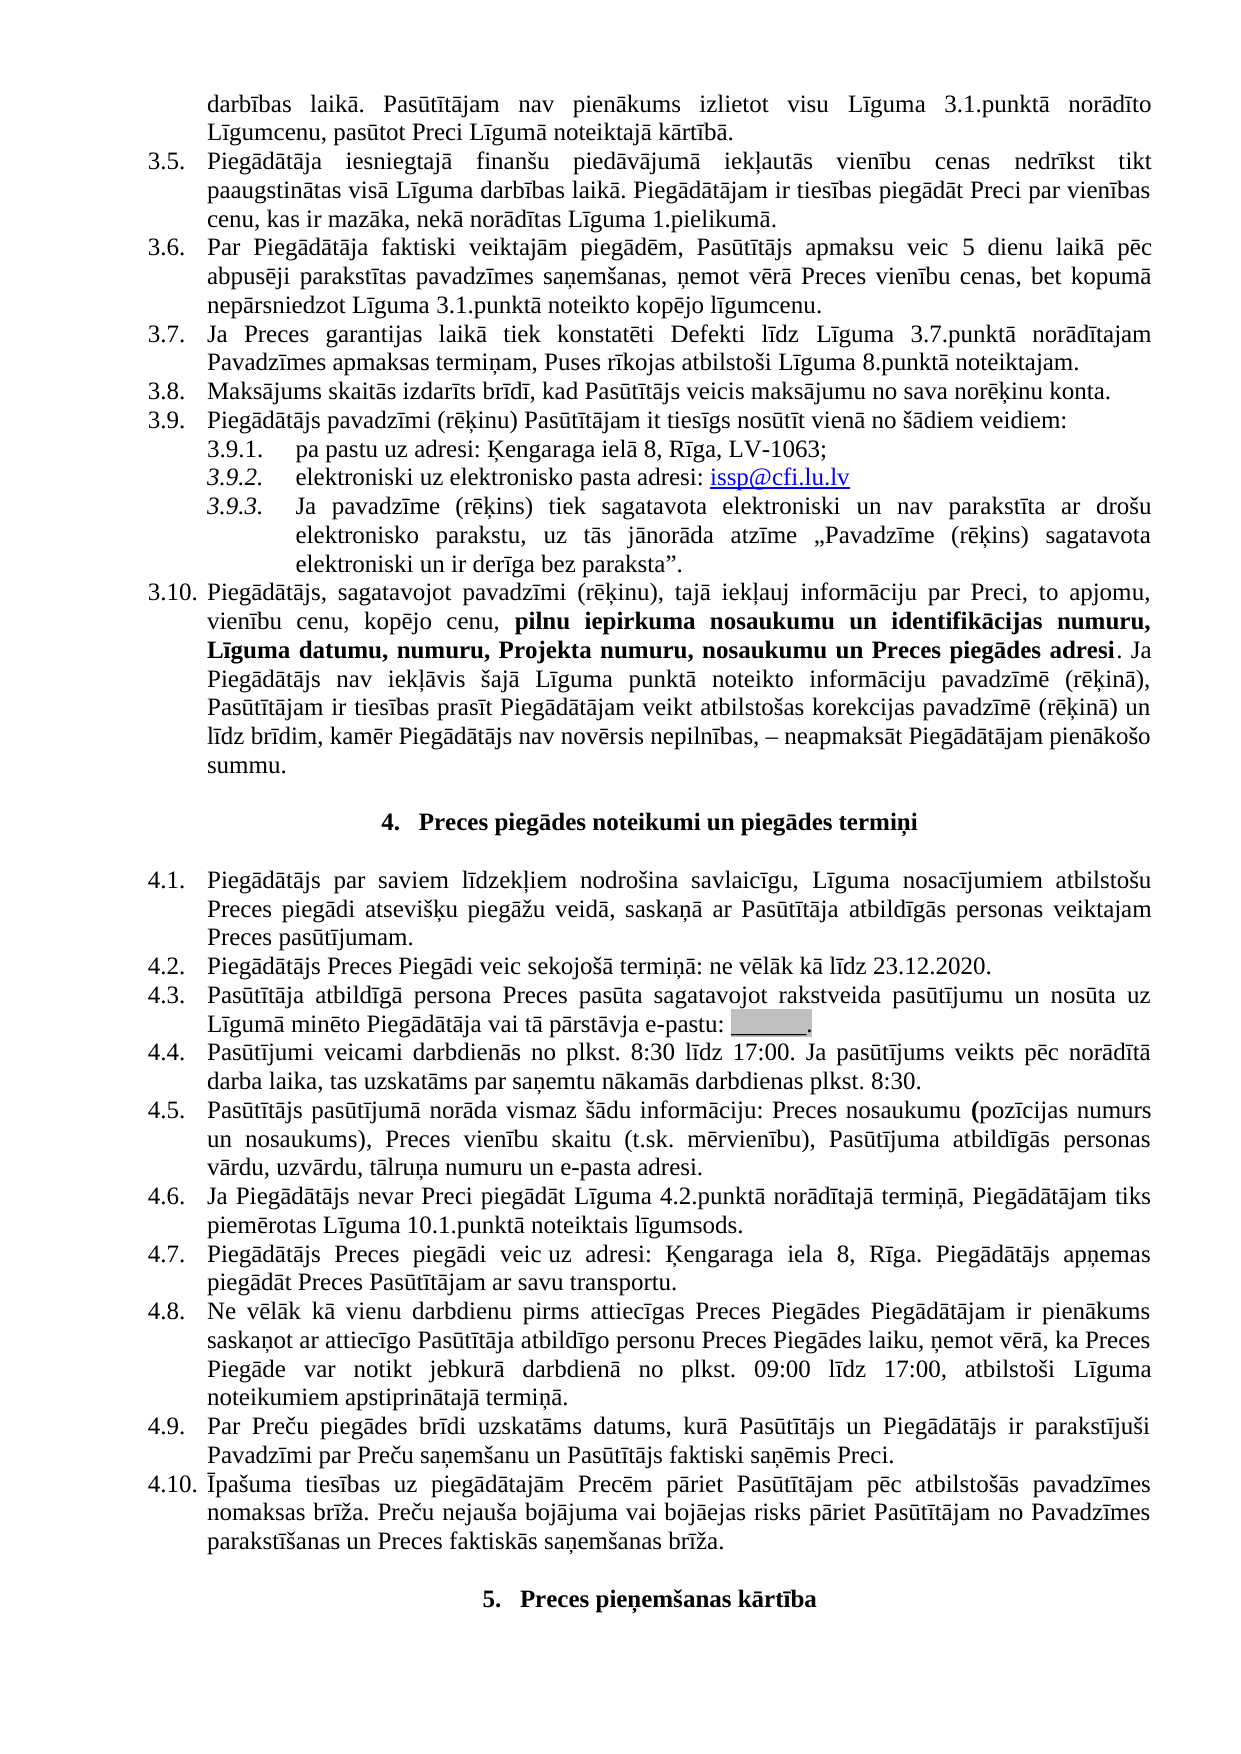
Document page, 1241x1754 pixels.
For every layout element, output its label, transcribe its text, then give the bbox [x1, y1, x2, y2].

list Pasūtījumi veicami darbdienās no plkst. 8:30 līdz 17:00. Ja pasūtījums veikts pēc norādītā darba laika, tas uzskatāms par saņemtu nākamās darbdienas plkst. 8:30. [148, 1037, 1152, 1095]
list Piegādātājs Preces Piegādi veic sekojošā termiņā: ne vēlāk kā līdz 23.12.2020. [148, 951, 1152, 980]
list Piegādātāja iesniegtajā finanšu piedāvājumā iekļautās vienību cenas nedrīkst tikt paaugstinātas visā Līguma darbības laikā. Piegādātājam ir tiesības piegādāt Preci par vienības cenu, kas ir mazāka, nekā norādītas Līguma 1.pielikumā. [148, 146, 1152, 232]
list pa pastu uz adresi: Ķengaraga ielā 8, Rīga, LV-1063; [207, 434, 1152, 462]
list Par Piegādātāja faktiski veiktajām piegādēm, Pasūtītājs apmaksu veic 5 dienu laikā pēc abpusēji parakstītas pavadzīmes saņemšanas, ņemot vērā Preces vienību cenas, bet kopumā nepārsniedzot Līguma 3.1.punktā noteikto kopējo līgumcenu. [148, 232, 1152, 319]
list elektroniski uz elektronisko pasta adresi: issp@cfi.lu.lv [207, 462, 1152, 491]
list Piegādātājs Preces piegādi veic uz adresi: Ķengaraga iela 8, Rīga. Piegādātājs apņemas piegādāt Preces Pasūtītājam ar savu transportu. [148, 1239, 1152, 1296]
list Īpašuma tiesības uz piegādātajām Precēm pāriet Pasūtītājam pēc atbilstošās pavadzīmes nomaksas brīža. Preču nejauša bojājuma vai bojāejas risks pāriet Pasūtītājam no Pavadzīmes parakstīšanas un Preces faktiskās saņemšanas brīža. [148, 1469, 1152, 1555]
list Maksājums skaitās izdarīts brīdī, kad Pasūtītājs veicis maksājumu no sava norēķinu konta. [148, 376, 1152, 405]
list Preces pieņemšanas kārtība [148, 1584, 1152, 1612]
list Par Preču piegādes brīdi uzskatāms datums, kurā Pasūtītājs un Piegādātājs ir parakstījuši Pavadzīmi par Preču saņemšanu un Pasūtītājs faktiski saņēmis Preci. [148, 1411, 1152, 1469]
list Ja pavadzīme (rēķins) tiek sagatavota elektroniski un nav parakstīta ar drošu elektronisko parakstu, uz tās jānorāda atzīme „Pavadzīme (rēķins) sagatavota elektroniski un ir derīga bez paraksta”. [207, 491, 1152, 577]
list Ja Preces garantijas laikā tiek konstatēti Defekti līdz Līguma 3.7.punktā norādītajam Pavadzīmes apmaksas termiņam, Puses rīkojas atbilstoši Līguma 8.punktā noteiktajam. [148, 319, 1152, 376]
list Ne vēlāk kā vienu darbdienu pirms attiecīgas Preces Piegādes Piegādātājam ir pienākums saskaņot ar attiecīgo Pasūtītāja atbildīgo personu Preces Piegādes laiku, ņemot vērā, ka Preces Piegāde var notikt jebkurā darbdienā no plkst. 09:00 līdz 17:00, atbilstoši Līguma noteikumiem apstiprinātajā termiņā. [148, 1296, 1152, 1411]
list Piegādātājs, sagatavojot pavadzīmi (rēķinu), tajā iekļauj informāciju par Preci, to apjomu, vienību cenu, kopējo cenu, pilnu iepirkuma nosaukumu un identifikācijas numuru, Līguma datumu, numuru, Projekta numuru, nosaukumu un Preces piegādes adresi. Ja Piegādātājs nav iekļāvis šajā Līguma punktā noteikto informāciju pavadzīmē (rēķinā), Pasūtītājam ir tiesības prasīt Piegādātājam veikt atbilstošas korekcijas pavadzīmē (rēķinā) un līdz brīdim, kamēr Piegādātājs nav novērsis nepilnības, – neapmaksāt Piegādātājam pienākošo summu. [148, 577, 1152, 779]
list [148, 89, 1152, 146]
list Preces piegādes noteikumi un piegādes termiņi [148, 807, 1152, 836]
list Piegādātājs par saviem līdzekļiem nodrošina savlaicīgu, Līguma nosacījumiem atbilstošu Preces piegādi atsevišķu piegāžu veidā, saskaņā ar Pasūtītāja atbildīgās personas veiktajam Preces pasūtījumam. [148, 865, 1152, 951]
list Pasūtītājs pasūtījumā norāda vismaz šādu informāciju: Preces nosaukumu (pozīcijas numurs un nosaukums), Preces vienību skaitu (t.sk. mērvienību), Pasūtījuma atbildīgās personas vārdu, uzvārdu, tālruņa numuru un e-pasta adresi. [148, 1095, 1152, 1181]
list Ja Piegādātājs nevar Preci piegādāt Līguma 4.2.punktā norādītajā termiņā, Piegādātājam tiks piemērotas Līguma 10.1.punktā noteiktais līgumsods. [148, 1181, 1152, 1239]
list Pasūtītāja atbildīgā persona Preces pasūta sagatavojot rakstveida pasūtījumu un nosūta uz Līgumā minēto Piegādātāja vai tā pārstāvja e-pastu: ______. [148, 980, 1152, 1037]
list Piegādātājs pavadzīmi (rēķinu) Pasūtītājam it tiesīgs nosūtīt vienā no šādiem veidiem: [148, 405, 1152, 434]
